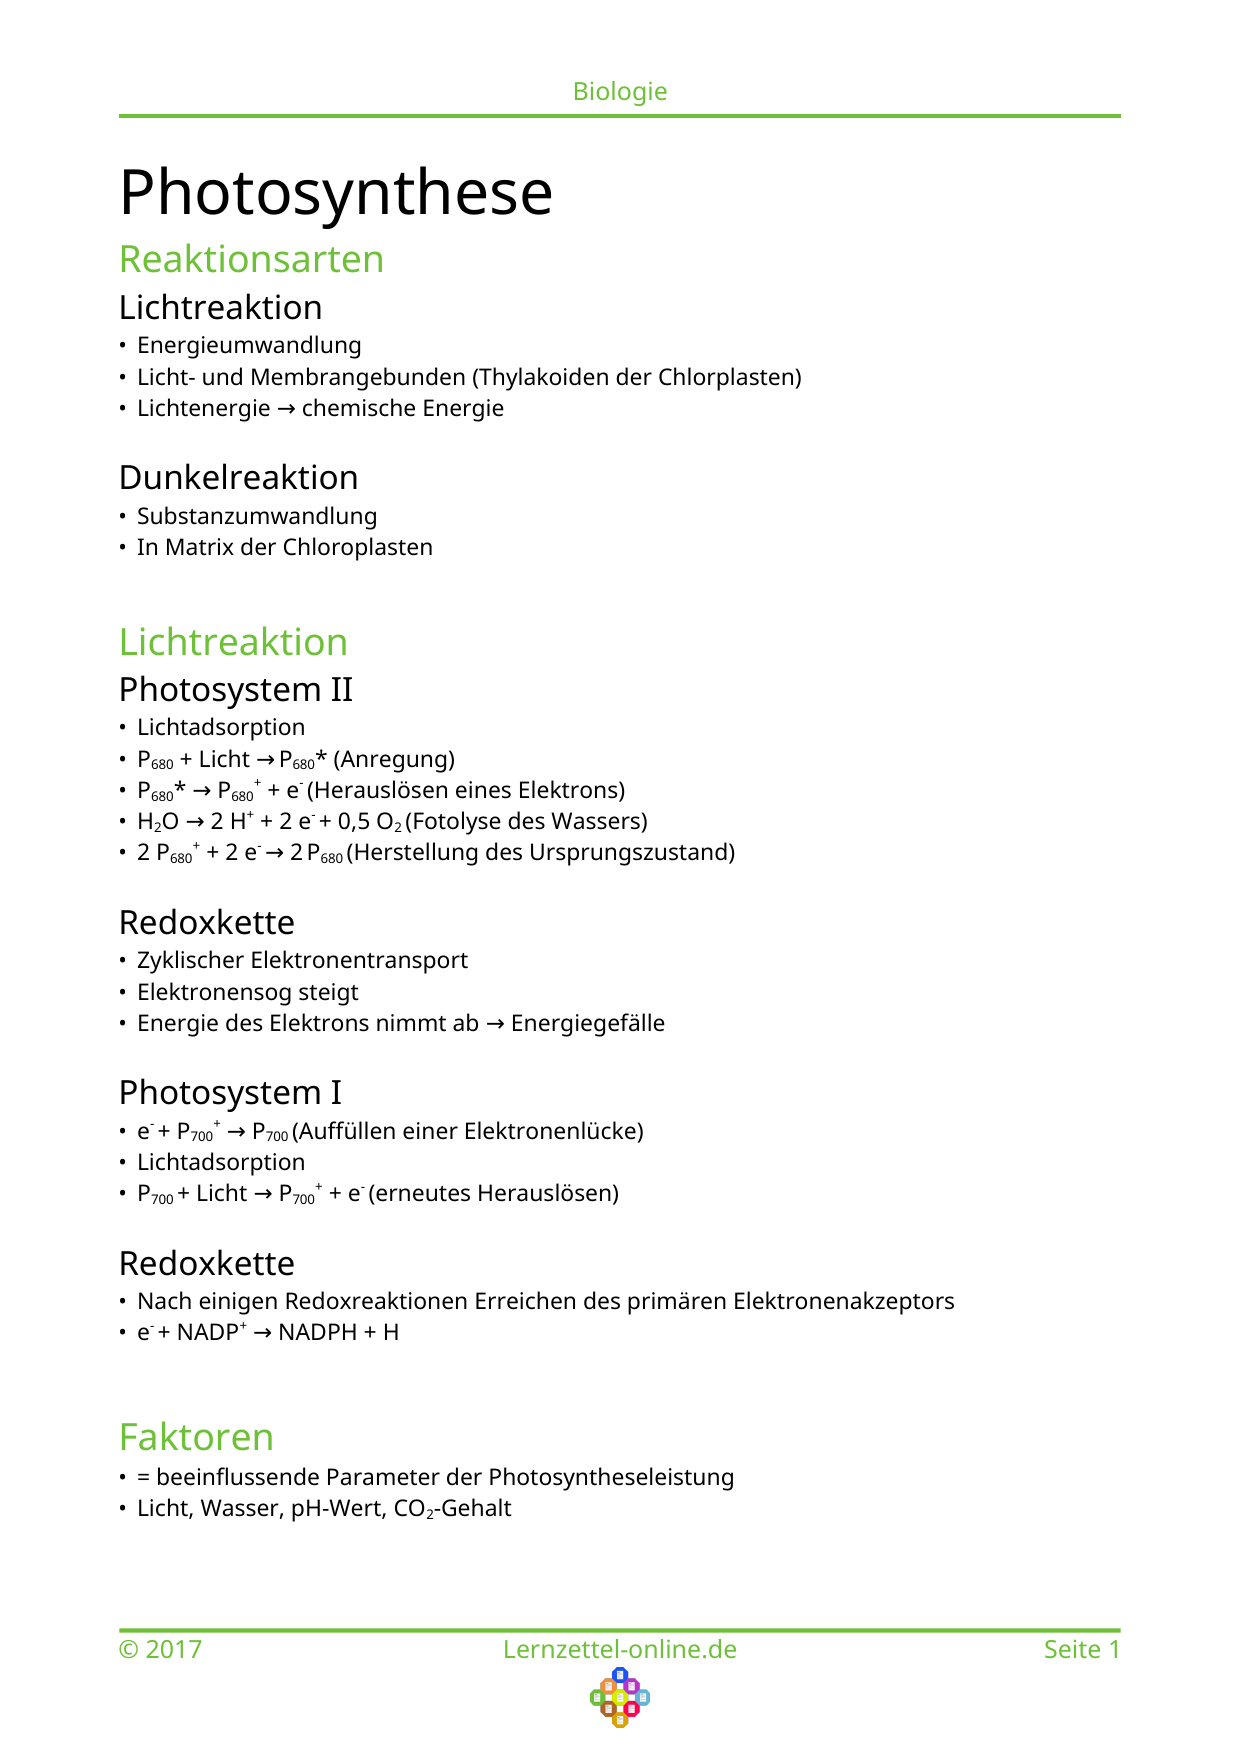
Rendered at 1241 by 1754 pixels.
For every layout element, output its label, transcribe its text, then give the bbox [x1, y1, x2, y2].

list e- + NADP+ → NADPH + H [118, 1316, 1122, 1347]
list Substanzumwandlung [118, 499, 1122, 531]
subtitle Lichtreaktion [118, 284, 1122, 329]
list P680* → P680+ + e- (Herauslösen eines Elektrons) [118, 774, 1122, 805]
list Nach einigen Redoxreaktionen Erreichen des primären Elektronenakzeptors [118, 1285, 1122, 1316]
list H2O → 2 H+ + 2 e- + 0,5 O2 (Fotolyse des Wassers) [118, 805, 1122, 836]
text Reaktionsarten [118, 233, 1122, 284]
list Elektronensog steigt [118, 975, 1122, 1007]
list = beeinflussende Parameter der Photosyntheseleistung [118, 1461, 1122, 1492]
list Energie des Elektrons nimmt ab → Energiegefälle [118, 1007, 1122, 1038]
subtitle Photosystem I [118, 1069, 1122, 1114]
subtitle Redoxkette [118, 899, 1122, 944]
text Lichtreaktion [118, 615, 1122, 666]
subtitle Photosystem II [118, 666, 1122, 711]
list e- + P700+ → P700 (Auffüllen einer Elektronenlücke) [118, 1114, 1122, 1146]
list Licht, Wasser, pH-Wert, CO2-Gehalt [118, 1492, 1122, 1523]
text Faktoren [118, 1410, 1122, 1461]
subtitle Redoxkette [118, 1239, 1122, 1285]
list Zyklischer Elektronentransport [118, 944, 1122, 975]
list Energieumwandlung [118, 329, 1122, 360]
title Photosynthese [118, 148, 1122, 233]
list In Matrix der Chloroplasten [118, 531, 1122, 562]
list Lichtadsorption [118, 1146, 1122, 1177]
list 2 P680+ + 2 e- → 2 P680 (Herstellung des Ursprungszustand) [118, 836, 1122, 867]
subtitle Dunkelreaktion [118, 454, 1122, 499]
list P680 + Licht → P680* (Anregung) [118, 742, 1122, 774]
list Lichtenergie → chemische Energie [118, 392, 1122, 423]
list P700 + Licht → P700+ + e- (erneutes Herauslösen) [118, 1177, 1122, 1208]
list Lichtadsorption [118, 711, 1122, 742]
picture [589, 1667, 651, 1728]
list Licht- und Membrangebunden (Thylakoiden der Chlorplasten) [118, 360, 1122, 392]
